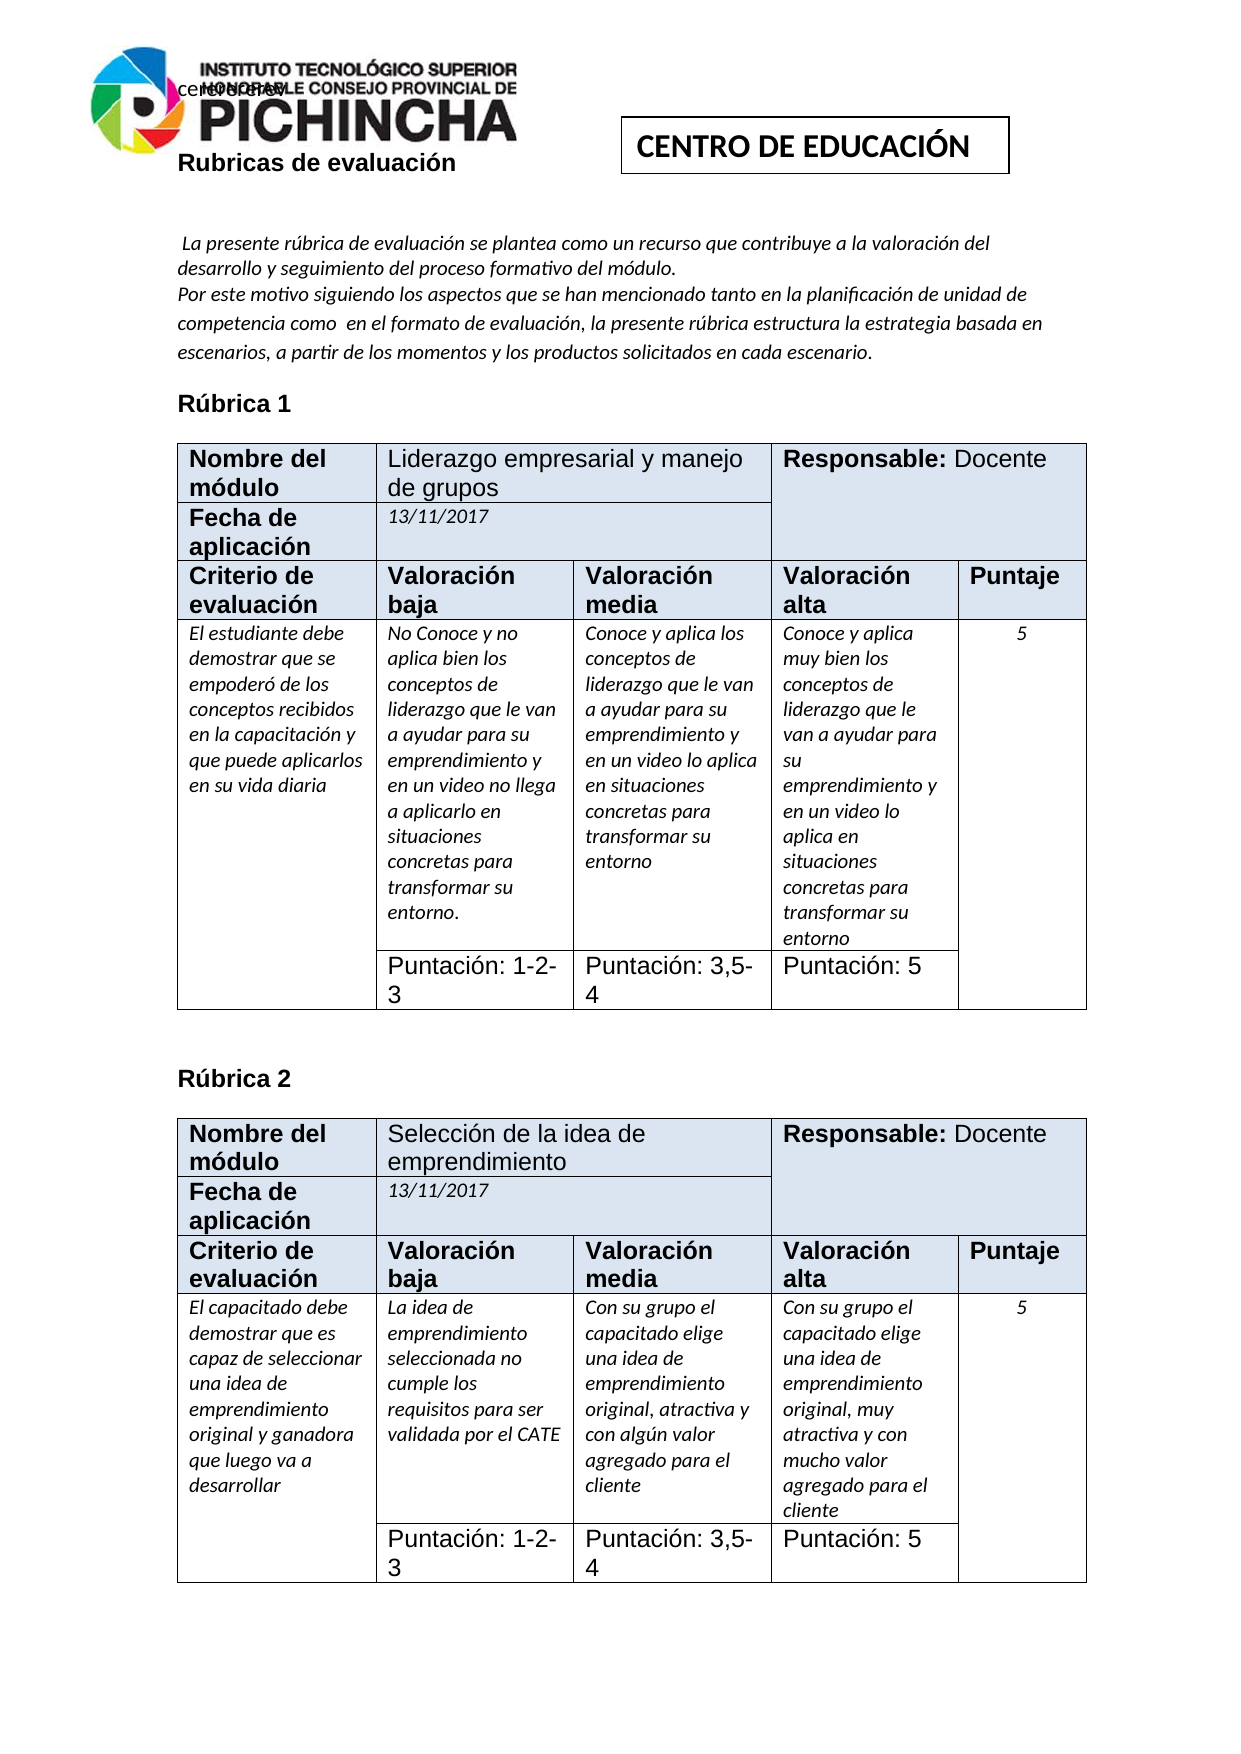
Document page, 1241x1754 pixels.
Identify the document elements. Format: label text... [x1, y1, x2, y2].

table_cell Puntación: 1-2-3 [377, 1524, 573, 1582]
table_cell Fecha de aplicación [178, 503, 376, 560]
table_cell Puntaje [959, 1236, 1086, 1293]
table_header Liderazgo empresarial y manejo de grupos [377, 444, 771, 502]
table_header Selección de la idea de emprendimiento [377, 1119, 771, 1176]
text Por este motivo siguiendo los aspectos que se han mencionado tanto en la planificación de unidad de competencia como en el formato de evaluación, la presente rúbrica estructura la estrategia basada en escenarios, a partir de los momentos y los productos solicitados en cada escenario. [177, 281, 1063, 365]
table_cell Valoración media [574, 1236, 771, 1293]
table_cell Con su grupo el capacitado elige una idea de emprendimiento original, muy atractiva y con mucho valor agregado para el cliente [772, 1294, 958, 1523]
table_cell Puntación: 1-2-3 [377, 951, 573, 1009]
table_header Responsable: Docente [772, 444, 1086, 560]
text La presente rúbrica de evaluación se plantea como un recurso que contribuye a la valoración del desarrollo y seguimiento del proceso formativo del módulo. [177, 230, 1063, 281]
table_cell Valoración alta [772, 1236, 958, 1293]
table_cell Valoración alta [772, 561, 958, 619]
text Rúbrica 1 [177, 389, 1063, 418]
text Rubricas de evaluación [177, 148, 1063, 176]
table_cell 5 [959, 620, 1086, 1009]
table_cell Valoración baja [377, 561, 573, 619]
table_cell Criterio de evaluación [178, 1236, 376, 1293]
table_cell Puntaje [959, 561, 1086, 619]
table_cell El estudiante debe demostrar que se empoderó de los conceptos recibidos en la capacitación y que puede aplicarlos en su vida diaria [178, 620, 376, 1009]
picture [90, 46, 517, 155]
table_cell No Conoce y no aplica bien los conceptos de liderazgo que le van a ayudar para su emprendimiento y en un video no llega a aplicarlo en situaciones concretas para transformar su entorno. [377, 620, 573, 950]
text Rúbrica 2 [177, 1064, 1063, 1092]
table_cell El capacitado debe demostrar que es capaz de seleccionar una idea de emprendimiento original y ganadora que luego va a desarrollar [178, 1294, 376, 1582]
table_cell Valoración baja [377, 1236, 573, 1293]
table_cell Con su grupo el capacitado elige una idea de emprendimiento original, atractiva y con algún valor agregado para el cliente [574, 1294, 771, 1523]
table_cell Valoración media [574, 561, 771, 619]
table_cell Puntación: 3,5-4 [574, 951, 771, 1009]
table_cell Conoce y aplica muy bien los conceptos de liderazgo que le van a ayudar para su emprendimiento y en un video lo aplica en situaciones concretas para transformar su entorno [772, 620, 958, 950]
table_cell Criterio de evaluación [178, 561, 376, 619]
table_cell Puntación: 5 [772, 951, 958, 1009]
table_cell Fecha de aplicación [178, 1177, 376, 1235]
table_cell 13/11/2017 [377, 1177, 771, 1235]
table_cell 5 [959, 1294, 1086, 1582]
table_header Responsable: Docente [772, 1119, 1086, 1235]
table_header Nombre del módulo [178, 1119, 376, 1176]
table_cell 13/11/2017 [377, 503, 771, 560]
table_cell Puntación: 5 [772, 1524, 958, 1582]
table_cell La idea de emprendimiento seleccionada no cumple los requisitos para ser validada por el CATE [377, 1294, 573, 1523]
table_cell Puntación: 3,5-4 [574, 1524, 771, 1582]
table_cell Conoce y aplica los conceptos de liderazgo que le van a ayudar para su emprendimiento y en un video lo aplica en situaciones concretas para transformar su entorno [574, 620, 771, 950]
table_header Nombre del módulo [178, 444, 376, 502]
